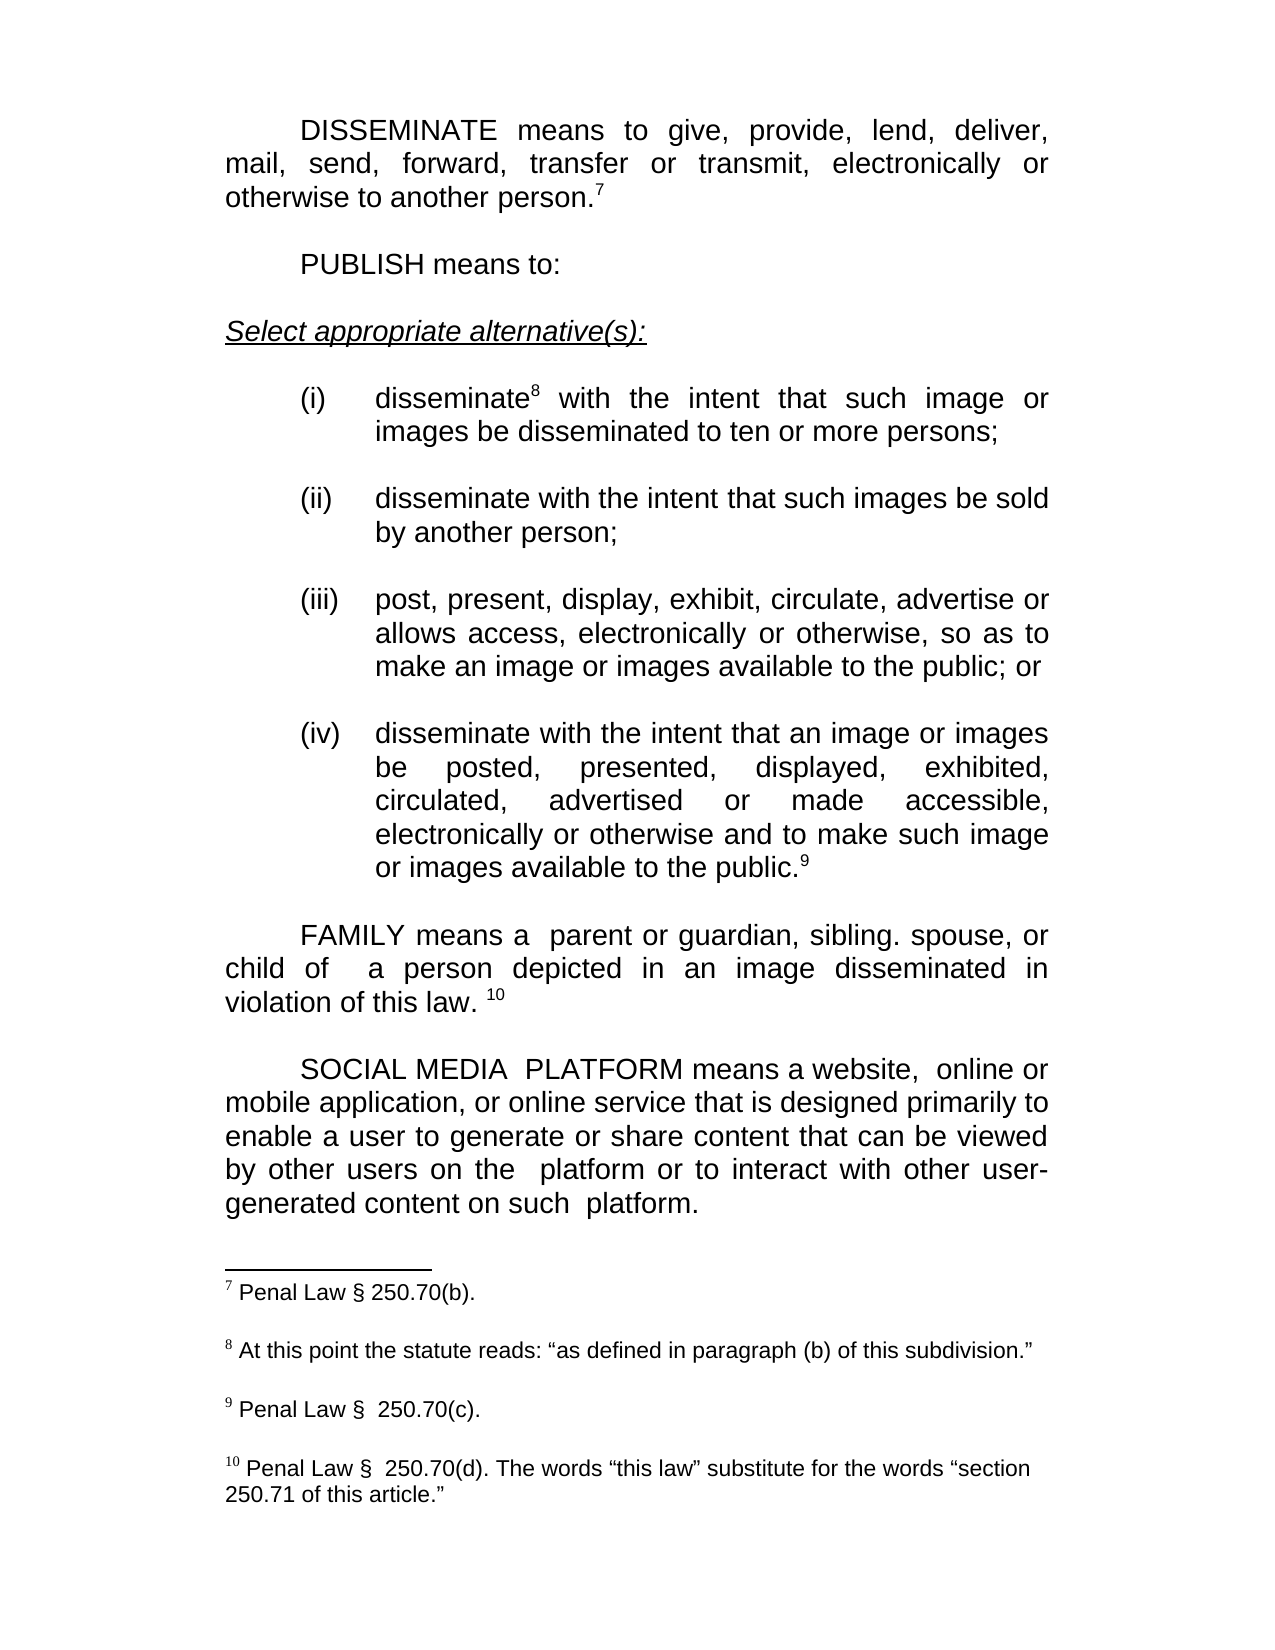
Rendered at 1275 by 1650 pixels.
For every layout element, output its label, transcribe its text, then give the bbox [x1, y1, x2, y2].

list disseminate with the intent that such images be sold by another person; [300, 481, 1050, 548]
list disseminate with the intent that such image or images be disseminated to ten or more persons; [300, 381, 1050, 448]
text Select appropriate alternative(s): [225, 314, 1050, 347]
text SOCIAL MEDIA PLATFORM means a website, online or mobile application, or online service that is designed primarily to enable a user to generate or share content that can be viewed by other users on the platform or to interact with other user-generated content on such platform. [225, 1052, 1050, 1219]
text DISSEMINATE means to give, provide, lend, deliver, mail, send, forward, transfer or transmit, electronically or otherwise to another person. [225, 112, 1050, 213]
text PUBLISH means to: [225, 247, 1050, 280]
text FAMILY means a parent or guardian, sibling. spouse, or child of a person depicted in an image disseminated in violation of this law. [225, 917, 1050, 1018]
list disseminate with the intent that an image or images be posted, presented, displayed, exhibited, circulated, advertised or made accessible, electronically or otherwise and to make such image or images available to the public. [300, 716, 1050, 884]
list post, present, display, exhibit, circulate, advertise or allows access, electronically or otherwise, so as to make an image or images available to the public; or [300, 582, 1050, 683]
